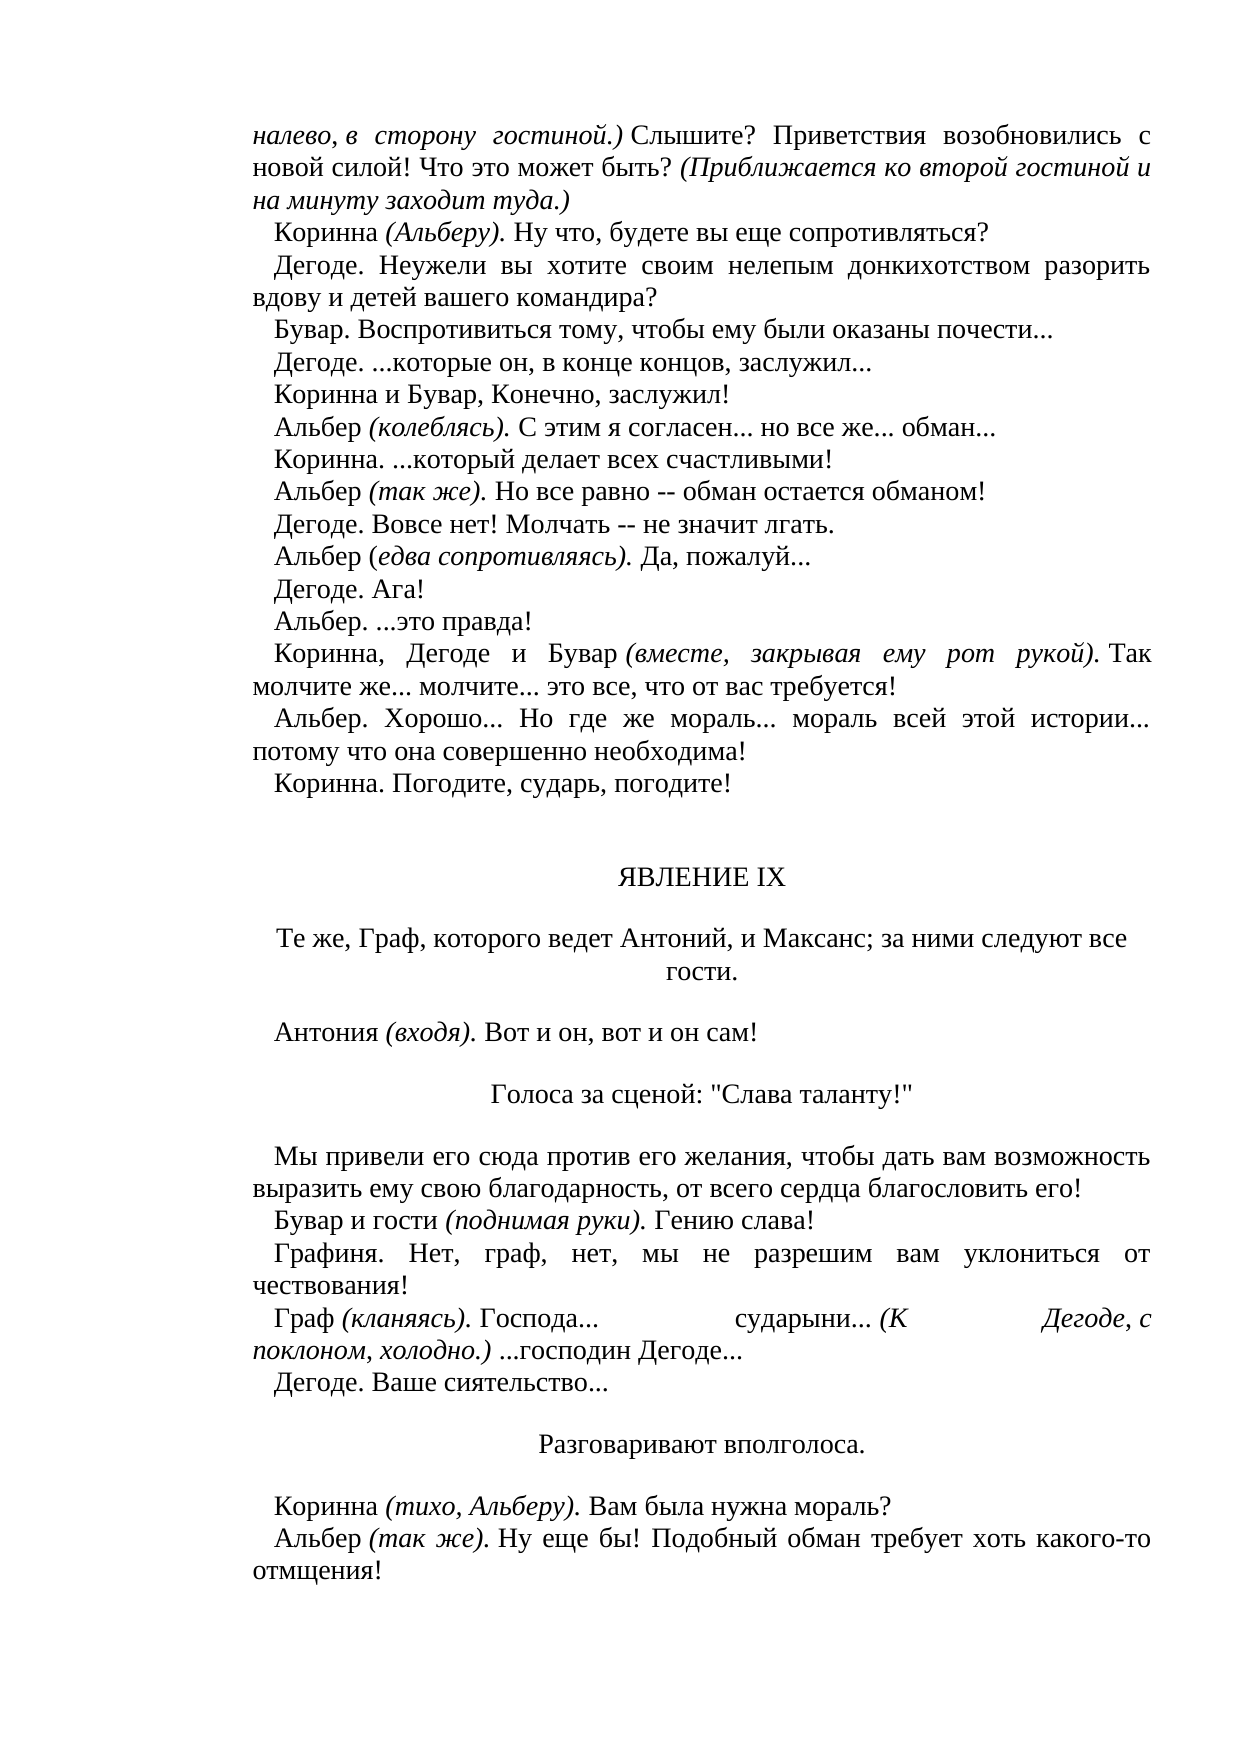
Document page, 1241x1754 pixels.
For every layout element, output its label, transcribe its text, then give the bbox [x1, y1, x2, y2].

text Альбер. Хорошо... Но где же мораль... мораль всей этой истории... потому что она совершенно необходима! [252, 701, 1152, 766]
text Дегоде. Вовсе нет! Молчать -- не значит лгать. [252, 507, 1152, 539]
text Альбер (так же). Ну еще бы! Подобный обман требует хоть какого-то отмщения! [252, 1521, 1152, 1586]
text Альбер (так же). Но все равно -- обман остается обманом! [252, 474, 1152, 507]
text Альбер (едва сопротивляясь). Да, пожалуй... [252, 539, 1152, 572]
text Коринна и Бувар, Конечно, заслужил! [252, 377, 1152, 410]
text Альбер. ...это правда! [252, 604, 1152, 636]
text Разговаривают вполголоса. [252, 1427, 1152, 1459]
text Дегоде. Неужели вы хотите своим нелепым донкихотством разорить вдову и детей вашего командира? [252, 248, 1152, 312]
text Те же, Граф, которого ведет Антоний, и Максанс; за ними следуют все гости. [252, 922, 1152, 986]
text Голоса за сценой: "Слава таланту!" [252, 1077, 1152, 1109]
text Бувар. Воспротивиться тому, чтобы ему были оказаны почести... [252, 312, 1152, 345]
text ЯВЛЕНИЕ IX [252, 860, 1152, 892]
text Коринна (тихо, Альберу). Вам была нужна мораль? [252, 1488, 1152, 1521]
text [252, 118, 1152, 215]
text Альбер (колеблясь). С этим я согласен... но все же... обман... [252, 410, 1152, 442]
text Коринна, Дегоде и Бувар (вместе, закрывая ему рот рукой). Так молчите же... молчите... это все, что от вас требуется! [252, 636, 1152, 701]
text Бувар и гости (поднимая руки). Гению слава! [252, 1203, 1152, 1236]
text Дегоде. Ваше сиятельство... [252, 1365, 1152, 1398]
text Антония (входя). Вот и он, вот и он сам! [252, 1016, 1152, 1048]
text Дегоде. ...которые он, в конце концов, заслужил... [252, 345, 1152, 377]
text Коринна. Погодите, сударь, погодите! [252, 766, 1152, 798]
text Коринна. ...который делает всех счастливыми! [252, 442, 1152, 474]
text Графиня. Нет, граф, нет, мы не разрешим вам уклониться от чествования! [252, 1236, 1152, 1301]
text Граф (кланяясь). Господа... сударыни... (К Дегоде, с поклоном, холодно.) ...господин Дегоде... [252, 1301, 1152, 1365]
text Коринна (Альберу). Ну что, будете вы еще сопротивляться? [252, 215, 1152, 248]
text Мы привели его сюда против его желания, чтобы дать вам возможность выразить ему свою благодарность, от всего сердца благословить его! [252, 1139, 1152, 1203]
text Дегоде. Ага! [252, 572, 1152, 604]
